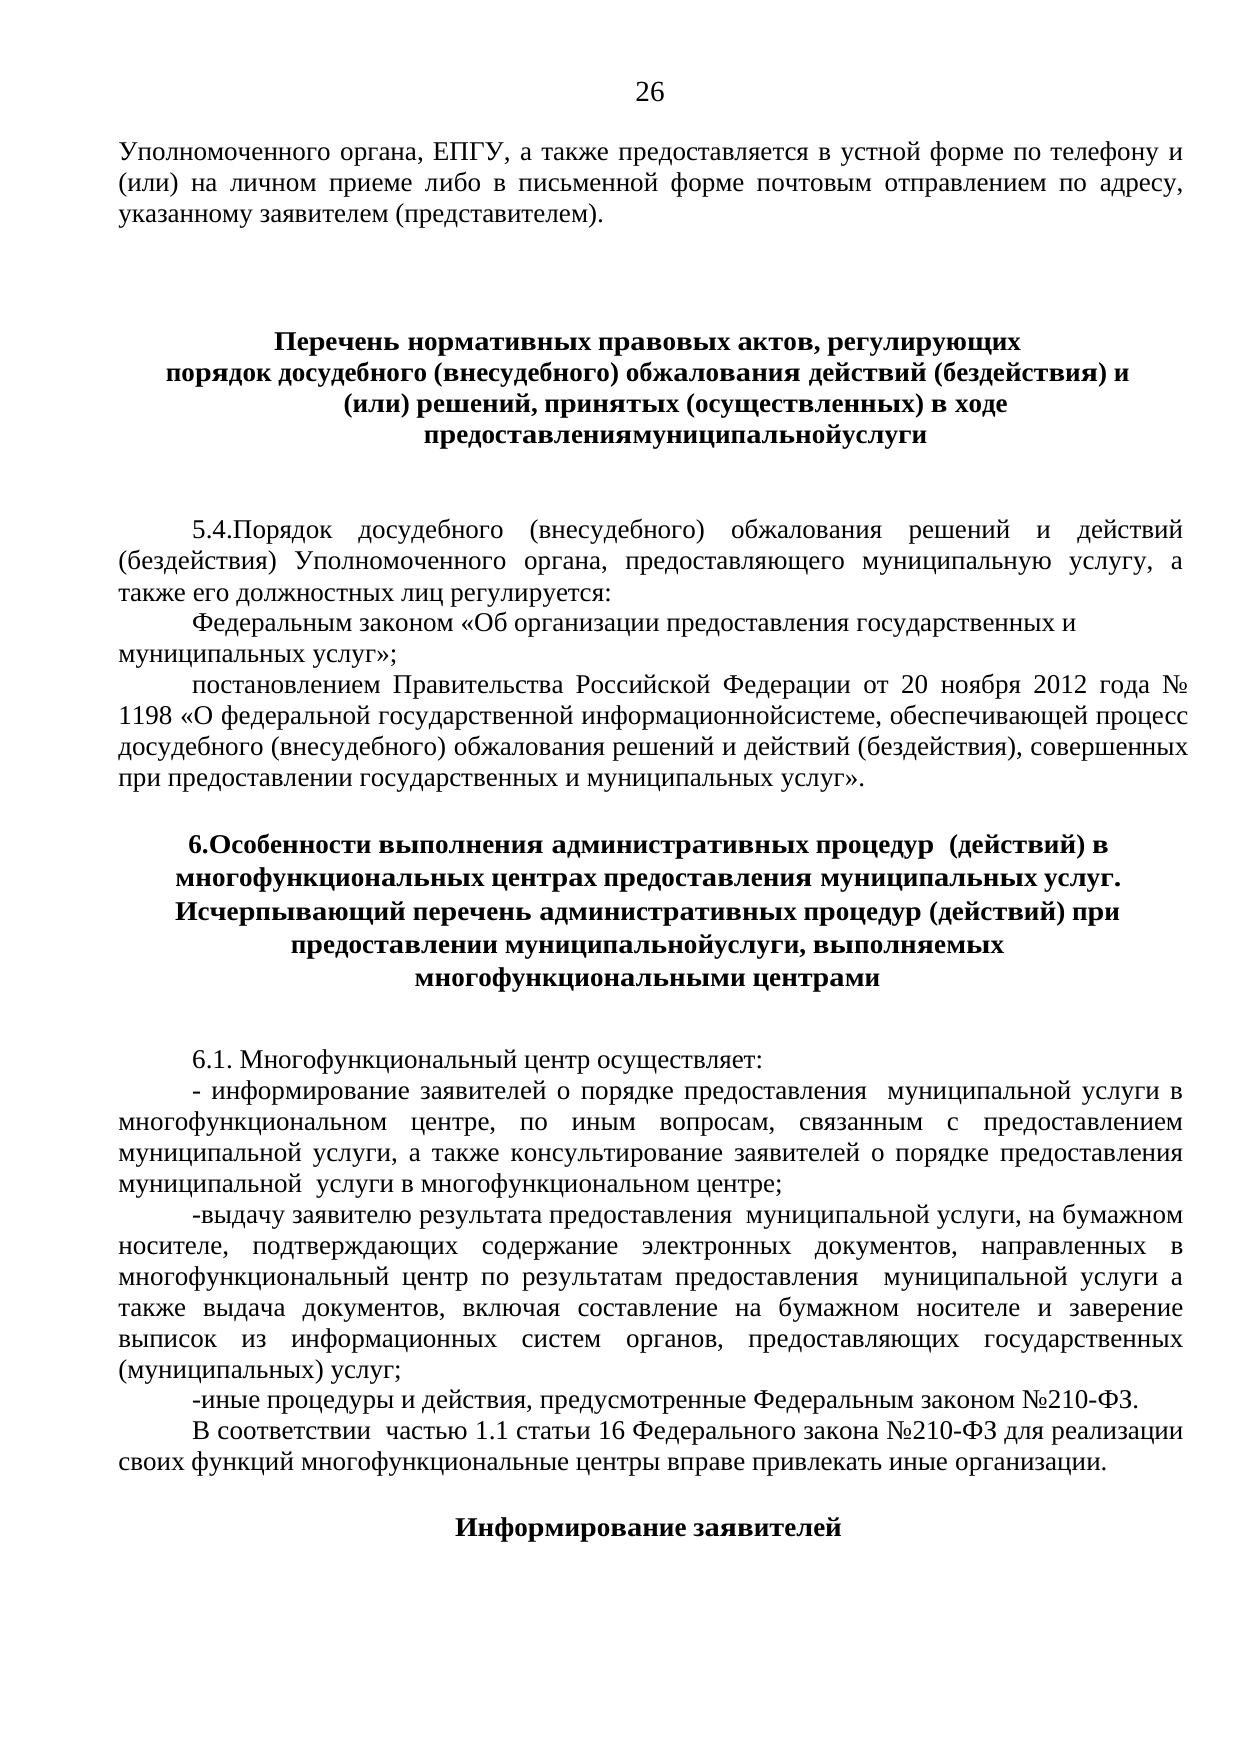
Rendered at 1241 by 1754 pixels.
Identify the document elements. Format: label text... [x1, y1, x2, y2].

text Федеральным законом «Об организации предоставления государственных и муниципальных услуг»; [118, 607, 1188, 668]
text порядок досудебного (внесудебного) обжалования действий (бездействия) и (или) решений, принятых (осуществленных) в ходе предоставлениямуниципальнойуслуги [132, 357, 1163, 449]
text -иные процедуры и действия, предусмотренные Федеральным законом №210-ФЗ. [118, 1384, 1188, 1415]
text 6.1. Многофункциональный центр осуществляет: [192, 1044, 1183, 1075]
text Перечень нормативных правовых актов, регулирующих [132, 326, 1163, 357]
text 6.Особенности выполнения административных процедур (действий) в многофункциональных центрах предоставления муниципальных услуг. [171, 828, 1125, 892]
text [118, 135, 1183, 228]
text постановлением Правительства Российской Федерации от 20 ноября 2012 года № 1198 «О федеральной государственной информационнойсистеме, обеспечивающей процесс досудебного (внесудебного) обжалования решений и действий (бездействия), совершенных при предоставлении государственных и муниципальных услуг». [118, 668, 1188, 792]
text Исчерпывающий перечень административных процедур (действий) при предоставлении муниципальнойуслуги, выполняемых многофункциональными центрами [158, 894, 1136, 992]
text Информирование заявителей [455, 1511, 1183, 1542]
text - информирование заявителей о порядке предоставления муниципальной услуги в многофункциональном центре, по иным вопросам, связанным с предоставлением муниципальной услуги, а также консультирование заявителей о порядке предоставления муниципальной услуги в многофункциональном центре; [118, 1075, 1183, 1198]
text 5.4.Порядок досудебного (внесудебного) обжалования решений и действий (бездействия) Уполномоченного органа, предоставляющего муниципальную услугу, а также его должностных лиц регулируется: [118, 513, 1183, 607]
text В соответствии частью 1.1 статьи 16 Федерального закона №210-ФЗ для реализации своих функций многофункциональные центры вправе привлекать иные организации. [118, 1415, 1183, 1477]
text -выдачу заявителю результата предоставления муниципальной услуги, на бумажном носителе, подтверждающих содержание электронных документов, направленных в многофункциональный центр по результатам предоставления муниципальной услуги а также выдача документов, включая составление на бумажном носителе и заверение выписок из информационных систем органов, предоставляющих государственных (муниципальных) услуг; [118, 1198, 1183, 1384]
